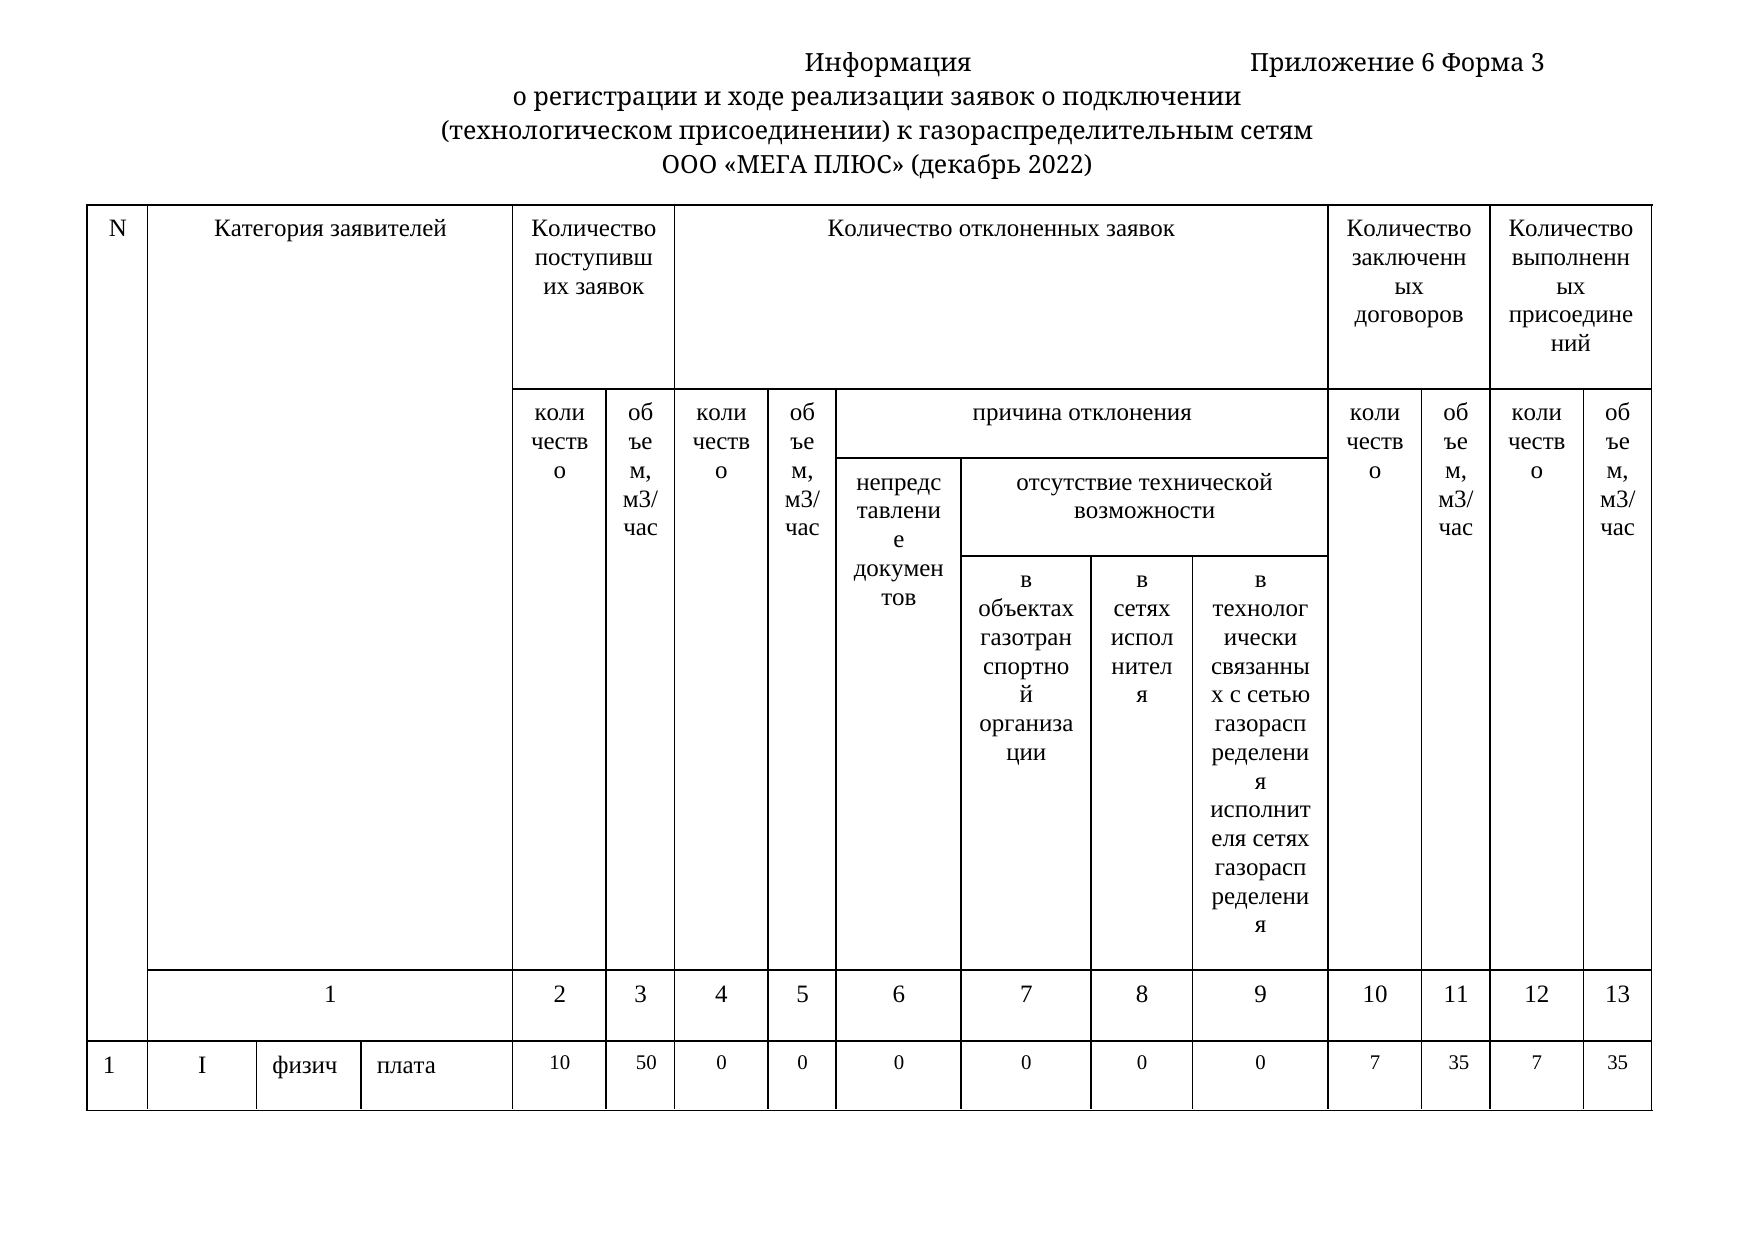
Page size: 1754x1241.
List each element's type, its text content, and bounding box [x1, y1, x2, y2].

table_header N [88, 206, 147, 1040]
table_cell в объектах газотранспортной организации [962, 557, 1090, 969]
table_cell причина отклонения [837, 390, 1327, 457]
table_header Количество поступивших заявок [513, 206, 674, 388]
table_cell 0 [962, 1042, 1090, 1109]
table_cell объем, м3/час [607, 390, 674, 969]
table_cell 0 [1193, 1042, 1327, 1109]
table_cell 4 [675, 971, 767, 1040]
table_cell в технологически связанных с сетью газораспределения исполнителя сетях газораспределения [1193, 557, 1327, 969]
table_cell отсутствие технической возможности [962, 459, 1327, 555]
table_cell в сетях исполнителя [1092, 557, 1192, 969]
table_cell физическое лицо [257, 1042, 360, 1109]
table_cell 13 [1584, 971, 1651, 1040]
table_cell 0 [837, 1042, 960, 1109]
table_cell 3 [607, 971, 674, 1040]
table_cell 35 [1584, 1042, 1651, 1109]
table_cell 1 [148, 971, 512, 1040]
table_cell количество [1491, 390, 1583, 969]
table_cell I категория [148, 1042, 256, 1109]
table_cell 7 [1491, 1042, 1583, 1109]
table_cell 50 [607, 1042, 674, 1109]
table_header Категория заявителей [148, 206, 512, 969]
table_cell 0 [1092, 1042, 1192, 1109]
table_cell 0 [675, 1042, 767, 1109]
table_header Количество выполненных присоединений [1491, 206, 1651, 388]
table_cell 8 [1092, 971, 1192, 1040]
table_cell непредставление документов [837, 459, 960, 969]
table_cell 2 [513, 971, 605, 1040]
table_cell 7 [962, 971, 1090, 1040]
table_cell объем, м3/час [769, 390, 835, 969]
text Информация Приложение 6 Форма 3 о регистрации и ходе реализации заявок о подключении (технологическом присоединении) к газораспределительным сетям ООО «МЕГА ПЛЮС» (декабрь 2022) [118, 44, 1636, 181]
table_cell количество [675, 390, 767, 969]
table_cell 12 [1491, 971, 1583, 1040]
table_header Количество отклоненных заявок [675, 206, 1327, 388]
table_cell количество [1329, 390, 1421, 969]
table_cell количество [513, 390, 605, 969]
table_cell 6 [837, 971, 960, 1040]
table_cell 11 [1422, 971, 1489, 1040]
table_cell плата [362, 1042, 512, 1109]
table_cell 10 [513, 1042, 605, 1109]
table_cell 1 [88, 1042, 147, 1109]
table_cell 5 [769, 971, 835, 1040]
table_cell объем, м3/час [1584, 390, 1651, 969]
table_cell 7 [1329, 1042, 1421, 1109]
table_header Количество заключенных договоров [1329, 206, 1489, 388]
table_cell 0 [769, 1042, 835, 1109]
table_cell 9 [1193, 971, 1327, 1040]
table_cell 35 [1422, 1042, 1489, 1109]
table_cell объем, м3/час [1422, 390, 1489, 969]
table_cell 10 [1329, 971, 1421, 1040]
